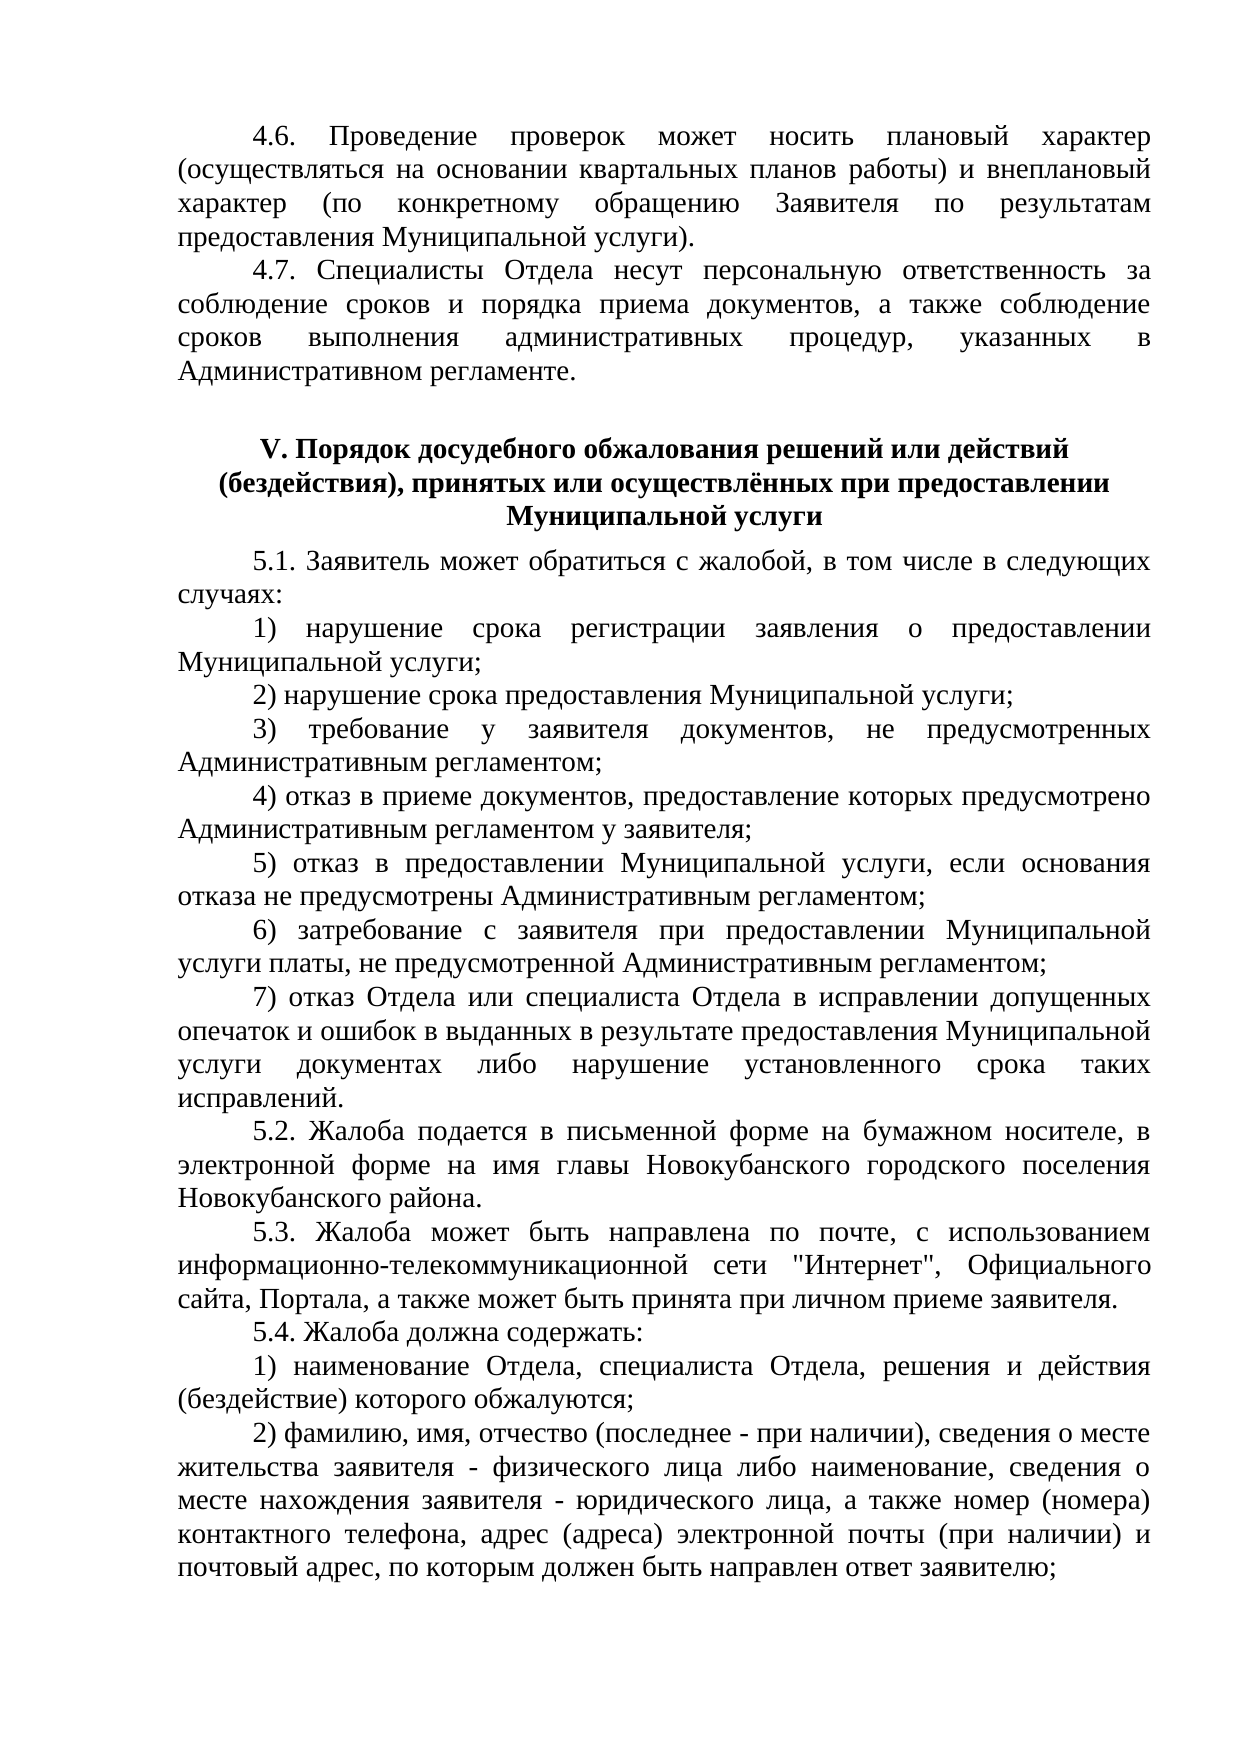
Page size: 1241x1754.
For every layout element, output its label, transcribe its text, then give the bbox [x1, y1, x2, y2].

text 5.1. Заявитель может обратиться с жалобой, в том числе в следующих случаях: [177, 543, 1152, 610]
text 1) нарушение срока регистрации заявления о предоставлении Муниципальной услуги; [177, 610, 1152, 677]
text 6) затребование с заявителя при предоставлении Муниципальной услуги платы, не предусмотренной Административным регламентом; [177, 912, 1152, 979]
text 5.2. Жалоба подается в письменной форме на бумажном носителе, в электронной форме на имя главы Новокубанского городского поселения Новокубанского района. [177, 1113, 1152, 1214]
text V. Порядок досудебного обжалования решений или действий (бездействия), принятых или осуществлённых при предоставлении Муниципальной услуги [177, 431, 1152, 532]
text 4.7. Специалисты Отдела несут персональную ответственность за соблюдение сроков и порядка приема документов, а также соблюдение сроков выполнения административных процедур, указанных в Административном регламенте. [177, 252, 1152, 386]
text 4) отказ в приеме документов, предоставление которых предусмотрено Административным регламентом у заявителя; [177, 778, 1152, 845]
text 3) требование у заявителя документов, не предусмотренных Административным регламентом; [177, 711, 1152, 778]
text 1) наименование Отдела, специалиста Отдела, решения и действия (бездействие) которого обжалуются; [177, 1348, 1152, 1415]
text 5.4. Жалоба должна содержать: [177, 1314, 1152, 1348]
text 4.6. Проведение проверок может носить плановый характер (осуществляться на основании квартальных планов работы) и внеплановый характер (по конкретному обращению Заявителя по результатам предоставления Муниципальной услуги). [177, 118, 1152, 252]
text 7) отказ Отдела или специалиста Отдела в исправлении допущенных опечаток и ошибок в выданных в результате предоставления Муниципальной услуги документах либо нарушение установленного срока таких исправлений. [177, 979, 1152, 1113]
text 2) нарушение срока предоставления Муниципальной услуги; [177, 677, 1152, 711]
text 5.3. Жалоба может быть направлена по почте, с использованием информационно-телекоммуникационной сети "Интернет", Официального сайта, Портала, а также может быть принята при личном приеме заявителя. [177, 1214, 1152, 1314]
text 2) фамилию, имя, отчество (последнее - при наличии), сведения о месте жительства заявителя - физического лица либо наименование, сведения о месте нахождения заявителя - юридического лица, а также номер (номера) контактного телефона, адрес (адреса) электронной почты (при наличии) и почтовый адрес, по которым должен быть направлен ответ заявителю; [177, 1415, 1152, 1583]
text 5) отказ в предоставлении Муниципальной услуги, если основания отказа не предусмотрены Административным регламентом; [177, 845, 1152, 912]
